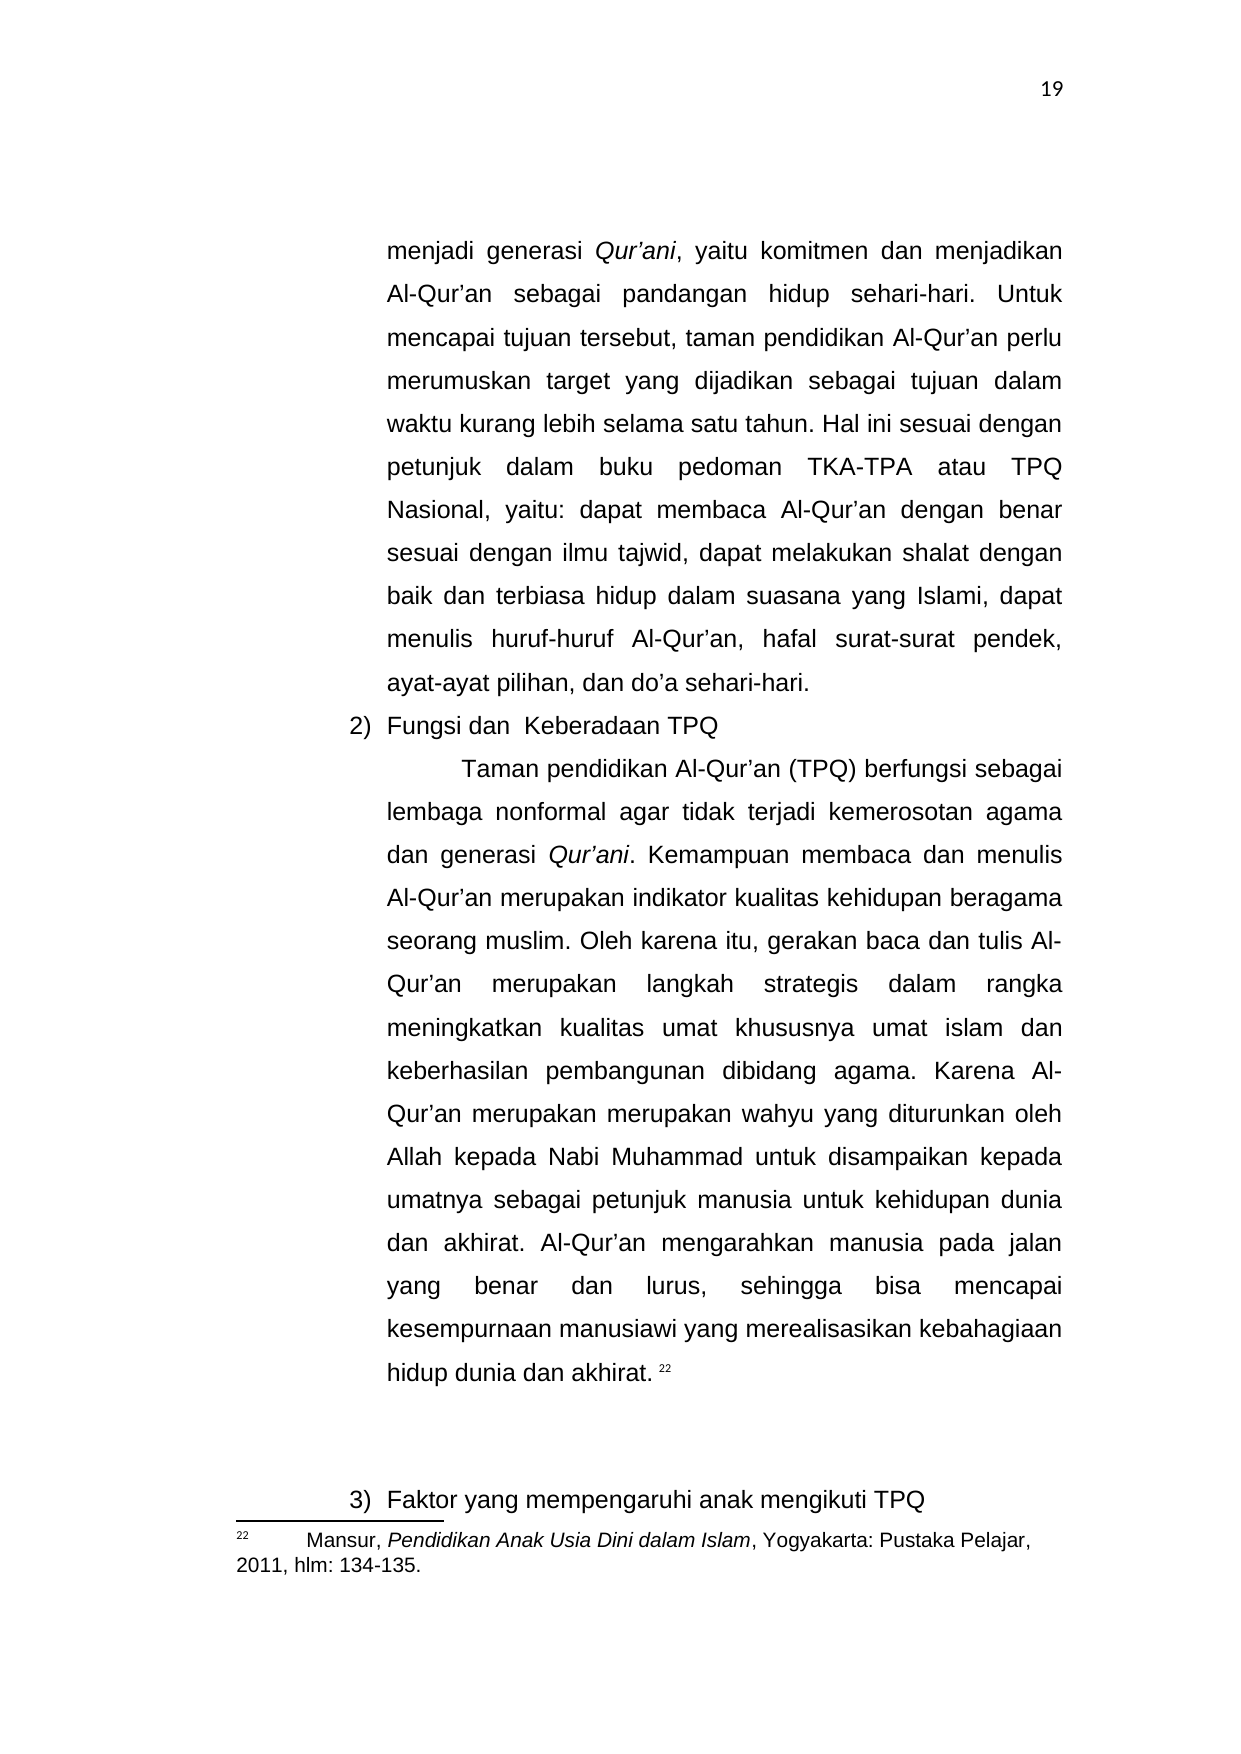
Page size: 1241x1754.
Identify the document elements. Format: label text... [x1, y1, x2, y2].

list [387, 236, 1063, 696]
list Faktor yang mempengaruhi anak mengikuti TPQ [349, 1485, 1063, 1514]
list Taman pendidikan Al-Qur’an (TPQ) berfungsi sebagai lembaga nonformal agar tidak terjadi kemerosotan agama dan generasi Qur’ani. Kemampuan membaca dan menulis Al-Qur’an merupakan indikator kualitas kehidupan beragama seorang muslim. Oleh karena itu, gerakan baca dan tulis Al-Qur’an merupakan langkah strategis dalam rangka meningkatkan kualitas umat khususnya umat islam dan keberhasilan pembangunan dibidang agama. Karena Al-Qur’an merupakan merupakan wahyu yang diturunkan oleh Allah kepada Nabi Muhammad untuk disampaikan kepada umatnya sebagai petunjuk manusia untuk kehidupan dunia dan akhirat. Al-Qur’an mengarahkan manusia pada jalan yang benar dan lurus, sehingga bisa mencapai kesempurnaan manusiawi yang merealisasikan kebahagiaan hidup dunia dan akhirat. [387, 754, 1063, 1387]
list Fungsi dan Keberadaan TPQ [349, 711, 1063, 739]
